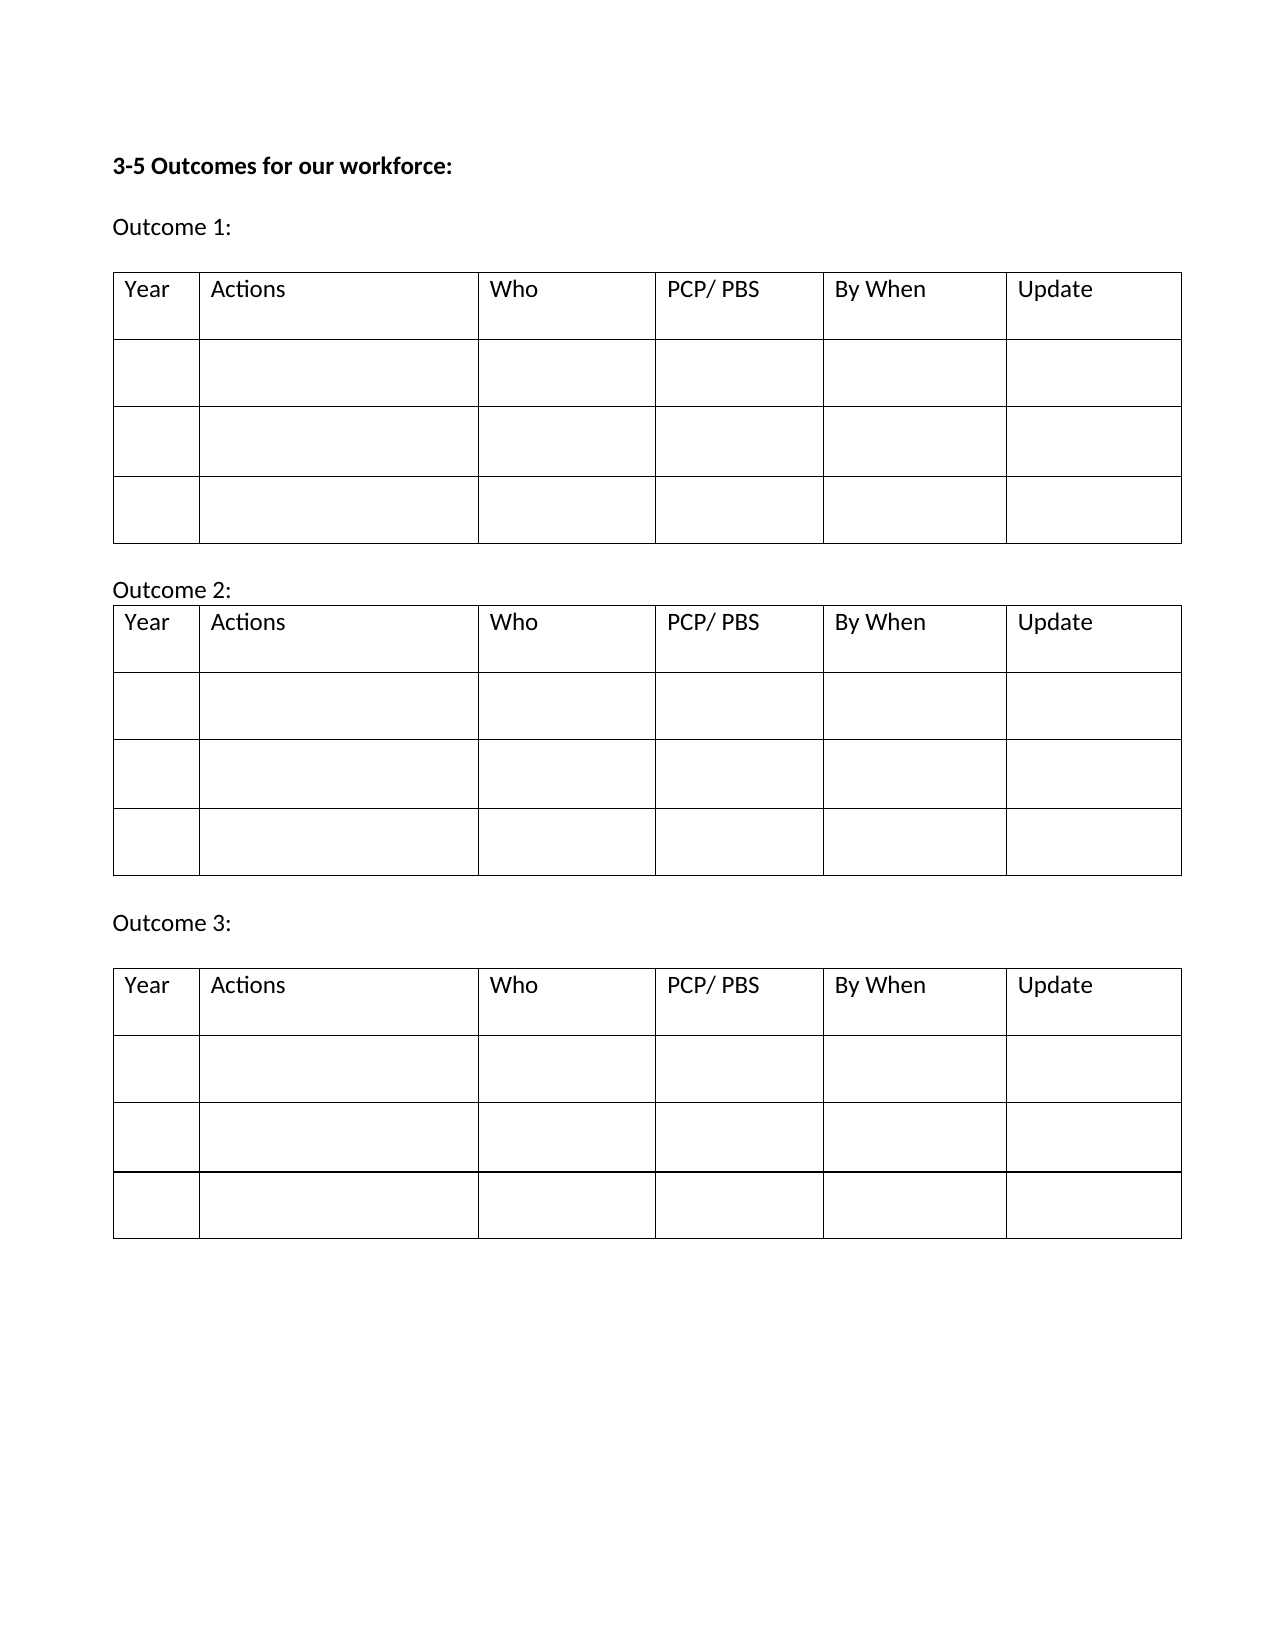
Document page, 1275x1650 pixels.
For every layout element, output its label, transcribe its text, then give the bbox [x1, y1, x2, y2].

table_header By When [824, 606, 1006, 672]
table_cell [656, 1036, 823, 1102]
table_cell [1007, 340, 1181, 406]
table_cell [114, 1036, 199, 1102]
table_header Update [1007, 606, 1181, 672]
table_cell [114, 1173, 199, 1238]
table_cell [656, 1103, 823, 1171]
table_cell [200, 673, 478, 739]
table_header Who [479, 606, 655, 672]
table_cell [1007, 1036, 1181, 1102]
table_cell [824, 740, 1006, 808]
table_cell [656, 407, 823, 476]
table_cell [656, 740, 823, 808]
table_cell [1007, 1173, 1181, 1238]
table_header Actions [200, 969, 478, 1035]
table_cell [656, 809, 823, 875]
table_header Update [1007, 273, 1181, 339]
table_cell [479, 809, 655, 875]
table_cell [200, 477, 478, 543]
table_cell [656, 477, 823, 543]
table_cell [200, 809, 478, 875]
table_header Update [1007, 969, 1181, 1035]
table_cell [114, 673, 199, 739]
table_cell [114, 340, 199, 406]
table_cell [1007, 673, 1181, 739]
table_header Year [114, 606, 199, 672]
table_header PCP/ PBS [656, 606, 823, 672]
table_cell [479, 673, 655, 739]
table_cell [824, 407, 1006, 476]
table_cell [114, 809, 199, 875]
table_header PCP/ PBS [656, 969, 823, 1035]
table_cell [1007, 407, 1181, 476]
table_cell [824, 1173, 1006, 1238]
table_cell [114, 477, 199, 543]
table_cell [114, 740, 199, 808]
table_cell [824, 1103, 1006, 1171]
table_header Actions [200, 606, 478, 672]
text Outcome 1: [112, 211, 1182, 242]
table_cell [200, 1103, 478, 1171]
table_cell [824, 1036, 1006, 1102]
table_cell [114, 407, 199, 476]
table_header Year [114, 969, 199, 1035]
table_cell [200, 1173, 478, 1238]
table_cell [656, 1173, 823, 1238]
table_cell [200, 340, 478, 406]
table_header By When [824, 969, 1006, 1035]
table_cell [824, 809, 1006, 875]
table_cell [824, 673, 1006, 739]
text 3-5 Outcomes for our workforce: [112, 150, 1182, 181]
table_cell [1007, 740, 1181, 808]
table_cell [479, 740, 655, 808]
table_header PCP/ PBS [656, 273, 823, 339]
table_cell [479, 340, 655, 406]
table_cell [479, 1103, 655, 1171]
table_header Year [114, 273, 199, 339]
table_cell [1007, 477, 1181, 543]
text Outcome 2: [112, 574, 1182, 605]
table_header Actions [200, 273, 478, 339]
table_cell [479, 477, 655, 543]
table_cell [200, 407, 478, 476]
table_cell [656, 673, 823, 739]
table_cell [824, 477, 1006, 543]
table_cell [1007, 1103, 1181, 1171]
table_header Who [479, 969, 655, 1035]
table_cell [656, 340, 823, 406]
table_header Who [479, 273, 655, 339]
table_cell [479, 1036, 655, 1102]
table_cell [479, 1173, 655, 1238]
table_cell [479, 407, 655, 476]
table_cell [200, 1036, 478, 1102]
table_cell [200, 740, 478, 808]
table_cell [824, 340, 1006, 406]
table_cell [1007, 809, 1181, 875]
table_cell [114, 1103, 199, 1171]
table_header By When [824, 273, 1006, 339]
text Outcome 3: [112, 907, 1182, 937]
